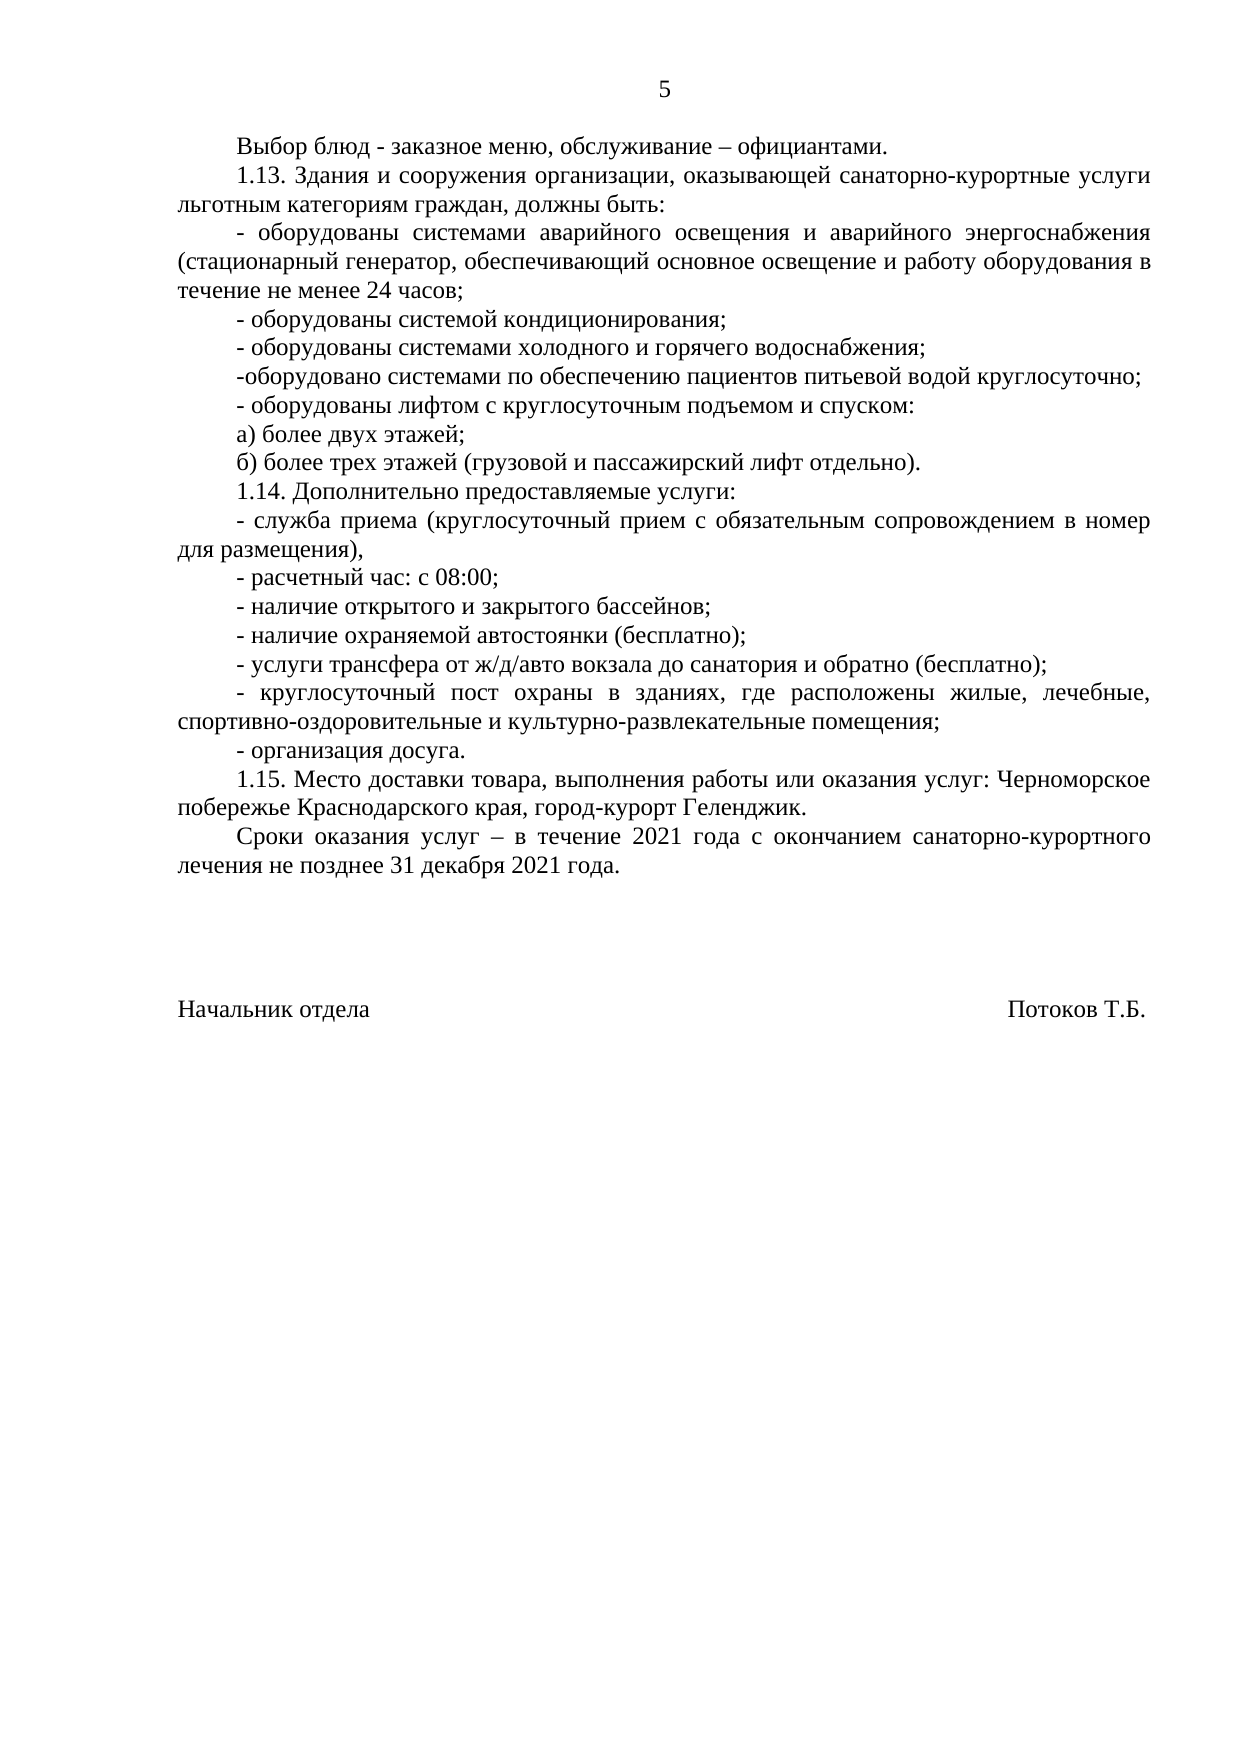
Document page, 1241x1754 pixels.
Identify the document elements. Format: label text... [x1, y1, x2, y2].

text - расчетный час: с 08:00; [177, 562, 1152, 591]
text Сроки оказания услуг – в течение 2021 года с окончанием санаторно-курортного лечения не позднее 31 декабря 2021 года. [177, 821, 1152, 879]
text Начальник отдела Потоков Т.Б. [177, 994, 1152, 1022]
text 1.14. Дополнительно предоставляемые услуги: [177, 476, 1152, 505]
text - оборудованы системой кондиционирования; [177, 304, 1152, 332]
text - наличие открытого и закрытого бассейнов; [177, 591, 1152, 620]
text - оборудованы системами аварийного освещения и аварийного энергоснабжения (стационарный генератор, обеспечивающий основное освещение и работу оборудования в течение не менее 24 часов; [177, 217, 1152, 304]
text -оборудовано системами по обеспечению пациентов питьевой водой круглосуточно; [177, 361, 1152, 390]
text - служба приема (круглосуточный прием с обязательным сопровождением в номер для размещения), [177, 505, 1152, 562]
text - оборудованы системами холодного и горячего водоснабжения; [177, 332, 1152, 361]
text Выбор блюд - заказное меню, обслуживание – официантами. [177, 131, 1152, 160]
text 1.15. Место доставки товара, выполнения работы или оказания услуг: Черноморское побережье Краснодарского края, город-курорт Геленджик. [177, 764, 1152, 821]
text а) более двух этажей; [177, 419, 1152, 447]
text б) более трех этажей (грузовой и пассажирский лифт отдельно). [177, 447, 1152, 476]
text - услуги трансфера от ж/д/авто вокзала до санатория и обратно (бесплатно); [177, 649, 1152, 677]
text - оборудованы лифтом с круглосуточным подъемом и спуском: [177, 390, 1152, 419]
text 1.13. Здания и сооружения организации, оказывающей санаторно-курортные услуги льготным категориям граждан, должны быть: [177, 160, 1152, 217]
text - наличие охраняемой автостоянки (бесплатно); [177, 620, 1152, 649]
text - организация досуга. [177, 735, 1152, 764]
text - круглосуточный пост охраны в зданиях, где расположены жилые, лечебные, спортивно-оздоровительные и культурно-развлекательные помещения; [177, 677, 1152, 735]
